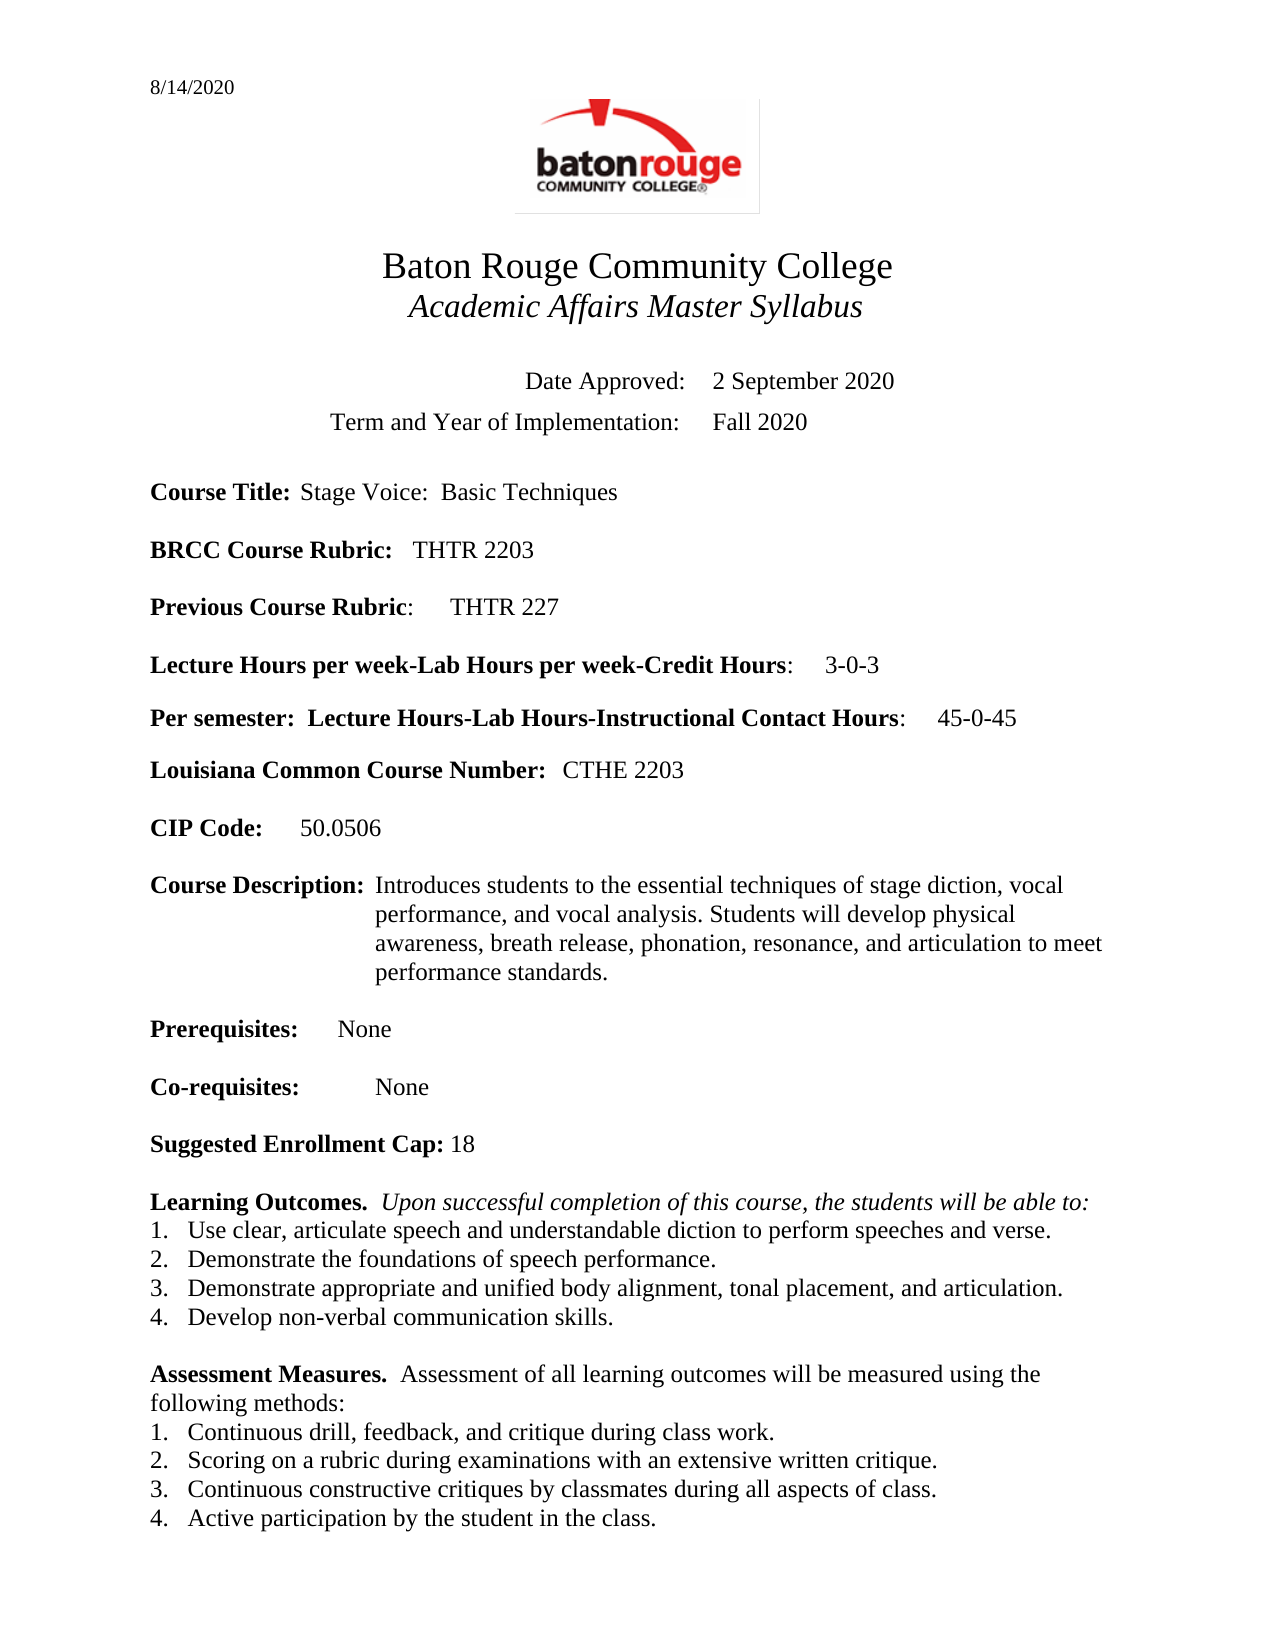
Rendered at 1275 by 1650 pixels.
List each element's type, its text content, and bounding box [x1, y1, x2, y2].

text 3. Demonstrate appropriate and unified body alignment, tonal placement, and articulation. [150, 1273, 1125, 1302]
text Course Title: Stage Voice: Basic Techniques [150, 477, 1125, 506]
text 3. Continuous constructive critiques by classmates during all aspects of class. [150, 1474, 1125, 1503]
text Baton Rouge Community College [150, 243, 1125, 286]
text Date Approved: 2 September 2020 [525, 366, 1125, 395]
text Assessment Measures. Assessment of all learning outcomes will be measured using the following methods: [150, 1359, 1125, 1417]
text Co-requisites: None [150, 1072, 1125, 1100]
text Term and Year of Implementation: Fall 2020 [330, 407, 1125, 436]
text CIP Code: 50.0506 [150, 813, 1125, 842]
picture [514, 99, 761, 215]
text Per semester: Lecture Hours-Lab Hours-Instructional Contact Hours: 45-0-45 [150, 703, 1125, 731]
text Prerequisites: None [150, 1014, 1125, 1043]
text 1. Continuous drill, feedback, and critique during class work. [150, 1417, 1125, 1445]
text Learning Outcomes. Upon successful completion of this course, the students will be able to: [150, 1187, 1125, 1215]
text 2. Scoring on a rubric during examinations with an extensive written critique. [150, 1445, 1125, 1474]
text 2. Demonstrate the foundations of speech performance. [150, 1244, 1125, 1273]
text Academic Affairs Master Syllabus [150, 286, 1125, 325]
text 4. Develop non-verbal communication skills. [150, 1302, 1125, 1330]
text Louisiana Common Course Number: CTHE 2203 [150, 755, 1125, 784]
text Lecture Hours per week-Lab Hours per week-Credit Hours: 3-0-3 [150, 650, 1125, 678]
text 1. Use clear, articulate speech and understandable diction to perform speeches and verse. [150, 1215, 1125, 1244]
text Course Description: Introduces students to the essential techniques of stage diction, vocal performance, and vocal analysis. Students will develop physical awareness, breath release, phonation, resonance, and articulation to meet performance standards. [150, 870, 1125, 985]
text Suggested Enrollment Cap: 18 [150, 1129, 1125, 1158]
text Previous Course Rubric: THTR 227 [150, 592, 1125, 621]
text BRCC Course Rubric: THTR 2203 [150, 535, 1125, 563]
text 4. Active participation by the student in the class. [150, 1503, 1125, 1532]
